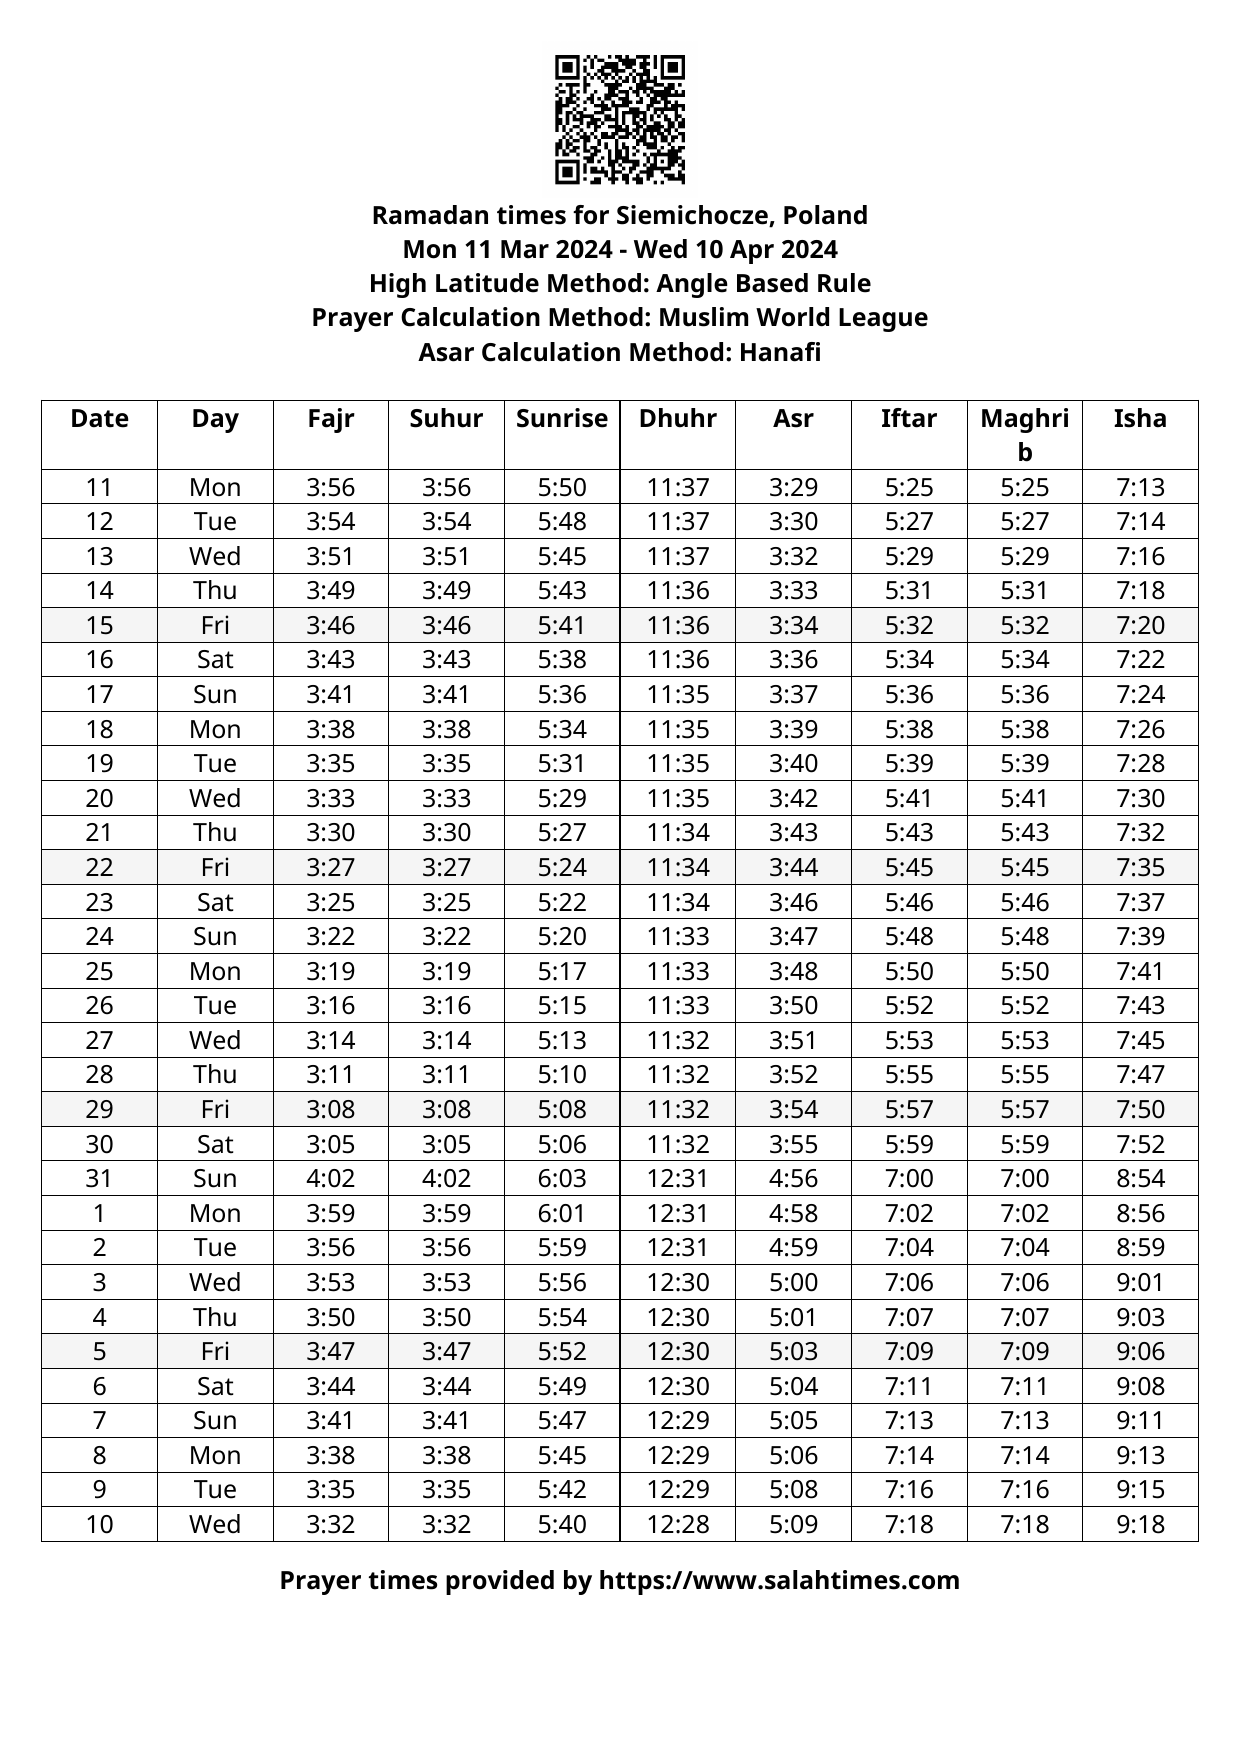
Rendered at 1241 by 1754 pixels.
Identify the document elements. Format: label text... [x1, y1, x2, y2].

table_header Suhur [389, 401, 504, 469]
table_cell 3:19 [389, 954, 504, 987]
table_cell 5:27 [852, 504, 967, 538]
table_cell 23 [42, 885, 157, 918]
table_cell 3:16 [274, 989, 388, 1022]
table_cell 1 [42, 1196, 157, 1229]
table_header Asr [736, 401, 851, 469]
table_cell 6 [42, 1369, 157, 1402]
table_cell 3:51 [389, 539, 504, 572]
text Asar Calculation Method: Hanafi [42, 334, 1198, 368]
table_cell 3:44 [274, 1369, 388, 1402]
table_cell 3 [42, 1265, 157, 1299]
table_cell 11:36 [621, 608, 735, 642]
table_cell 5:29 [505, 781, 619, 814]
table_cell 11 [42, 470, 157, 503]
table_cell 3:49 [274, 574, 388, 607]
table_cell 12:31 [621, 1231, 735, 1264]
table_cell 9:18 [1083, 1507, 1198, 1541]
table_cell 5:59 [852, 1127, 967, 1160]
table_cell 5:04 [736, 1369, 851, 1402]
table_cell 7:41 [1083, 954, 1198, 987]
table_cell 5:36 [505, 677, 619, 711]
table_cell 5:34 [852, 643, 967, 676]
table_cell 9:01 [1083, 1265, 1198, 1299]
table_cell 8:59 [1083, 1231, 1198, 1264]
table_cell 7:16 [852, 1473, 967, 1506]
table_cell 11:35 [621, 781, 735, 814]
table_cell 3:14 [389, 1023, 504, 1057]
table_cell 12:30 [621, 1334, 735, 1368]
table_cell 7:06 [968, 1265, 1082, 1299]
table_cell 12 [42, 504, 157, 538]
table_cell Wed [158, 781, 273, 814]
table_cell 3:59 [389, 1196, 504, 1229]
table_cell 5:10 [505, 1058, 619, 1091]
table_cell 11:37 [621, 539, 735, 572]
text Prayer times provided by https://www.salahtimes.com [42, 1563, 1198, 1597]
table_cell 3:32 [389, 1507, 504, 1541]
table_cell 11:32 [621, 1058, 735, 1091]
table_cell 11:35 [621, 746, 735, 780]
table_cell 3:36 [736, 643, 851, 676]
table_cell 5:46 [968, 885, 1082, 918]
table_cell Wed [158, 1507, 273, 1541]
table_cell 9:13 [1083, 1438, 1198, 1472]
table_cell 5:57 [968, 1092, 1082, 1126]
table_cell 3:08 [274, 1092, 388, 1126]
table_cell 3:29 [736, 470, 851, 503]
table_cell Mon [158, 1438, 273, 1472]
table_cell 7:09 [968, 1334, 1082, 1368]
table_cell 3:14 [274, 1023, 388, 1057]
table_cell 5:50 [968, 954, 1082, 987]
table_cell 12:30 [621, 1369, 735, 1402]
table_header Fajr [274, 401, 388, 469]
table_header Date [42, 401, 157, 469]
table_cell 7:13 [968, 1404, 1082, 1437]
table_cell 5:32 [852, 608, 967, 642]
table_cell 3:30 [736, 504, 851, 538]
table_cell 3:43 [389, 643, 504, 676]
table_cell 5:45 [505, 539, 619, 572]
table_cell 8:56 [1083, 1196, 1198, 1229]
table_cell 5:06 [505, 1127, 619, 1160]
table_cell 7:47 [1083, 1058, 1198, 1091]
table_cell 3:35 [389, 746, 504, 780]
table_cell 3:41 [389, 677, 504, 711]
table_cell 7:11 [968, 1369, 1082, 1402]
table_cell 3:33 [389, 781, 504, 814]
table_cell 5:40 [505, 1507, 619, 1541]
table_cell 3:42 [736, 781, 851, 814]
table_cell Wed [158, 1023, 273, 1057]
table_cell 10 [42, 1507, 157, 1541]
table_cell 5:41 [505, 608, 619, 642]
table_cell 7:13 [852, 1404, 967, 1437]
table_cell 7:09 [852, 1334, 967, 1368]
table_cell 11:32 [621, 1127, 735, 1160]
table_cell 5:48 [852, 919, 967, 953]
table_cell Sun [158, 677, 273, 711]
table_cell 5:01 [736, 1300, 851, 1333]
table_cell 25 [42, 954, 157, 987]
table_cell 5:08 [505, 1092, 619, 1126]
table_cell 7:14 [968, 1438, 1082, 1472]
table_cell 5:52 [968, 989, 1082, 1022]
table_cell Sat [158, 1369, 273, 1402]
table_cell 3:56 [274, 470, 388, 503]
table_cell 5:47 [505, 1404, 619, 1437]
table_cell 3:33 [274, 781, 388, 814]
table_cell 5:53 [968, 1023, 1082, 1057]
table_header Dhuhr [621, 401, 735, 469]
table_cell 5:41 [968, 781, 1082, 814]
table_cell 7:11 [852, 1369, 967, 1402]
table_cell 3:37 [736, 677, 851, 711]
table_cell 11:32 [621, 1092, 735, 1126]
table_cell Fri [158, 1334, 273, 1368]
table_cell 3:56 [389, 470, 504, 503]
table_cell 3:43 [274, 643, 388, 676]
table_cell 11:33 [621, 919, 735, 953]
table_cell 27 [42, 1023, 157, 1057]
table_cell 5:05 [736, 1404, 851, 1437]
table_cell 3:11 [389, 1058, 504, 1091]
table_cell 9:08 [1083, 1369, 1198, 1402]
table_cell 5:42 [505, 1473, 619, 1506]
table_cell 5:57 [852, 1092, 967, 1126]
table_cell 5:17 [505, 954, 619, 987]
table_cell Sun [158, 919, 273, 953]
table_cell 18 [42, 712, 157, 745]
table_cell 12:30 [621, 1265, 735, 1299]
table_cell 3:51 [274, 539, 388, 572]
table_cell Fri [158, 608, 273, 642]
table_cell 5:00 [736, 1265, 851, 1299]
table_cell 12:29 [621, 1438, 735, 1472]
table_cell 5:29 [852, 539, 967, 572]
table_cell Sat [158, 1127, 273, 1160]
table_cell 11:34 [621, 885, 735, 918]
table_cell 4:56 [736, 1161, 851, 1195]
table_cell Fri [158, 850, 273, 884]
table_cell 11:37 [621, 470, 735, 503]
text High Latitude Method: Angle Based Rule [42, 266, 1198, 300]
table_cell 7:28 [1083, 746, 1198, 780]
table_cell 7:13 [1083, 470, 1198, 503]
table_cell 3:08 [389, 1092, 504, 1126]
table_header Maghrib [968, 401, 1082, 469]
table_cell 7:02 [852, 1196, 967, 1229]
table_cell 5:36 [852, 677, 967, 711]
table_cell 12:31 [621, 1196, 735, 1229]
table_header Isha [1083, 401, 1198, 469]
table_header Iftar [852, 401, 967, 469]
table_cell Tue [158, 989, 273, 1022]
table_cell 7:22 [1083, 643, 1198, 676]
table_cell 3:39 [736, 712, 851, 745]
table_cell 19 [42, 746, 157, 780]
table_cell 3:41 [389, 1404, 504, 1437]
table_cell 5:36 [968, 677, 1082, 711]
table_cell 3:53 [274, 1265, 388, 1299]
table_cell 5:39 [968, 746, 1082, 780]
table_cell 3:35 [274, 746, 388, 780]
table_cell 5:27 [505, 816, 619, 849]
table_cell 7:37 [1083, 885, 1198, 918]
table_cell 13 [42, 539, 157, 572]
table_header Day [158, 401, 273, 469]
table_cell 5:46 [852, 885, 967, 918]
table_cell 3:35 [274, 1473, 388, 1506]
table_cell 3:53 [389, 1265, 504, 1299]
table_cell 5:15 [505, 989, 619, 1022]
table_cell 26 [42, 989, 157, 1022]
table_cell 3:25 [389, 885, 504, 918]
table_cell 5:45 [852, 850, 967, 884]
table_cell Thu [158, 574, 273, 607]
table_cell 3:55 [736, 1127, 851, 1160]
table_cell 7:45 [1083, 1023, 1198, 1057]
table_cell 5:29 [968, 539, 1082, 572]
table_cell 5:22 [505, 885, 619, 918]
table_cell 3:40 [736, 746, 851, 780]
table_cell Mon [158, 1196, 273, 1229]
table_cell 7:20 [1083, 608, 1198, 642]
table_cell Mon [158, 954, 273, 987]
table_cell 7:39 [1083, 919, 1198, 953]
table_cell 5:09 [736, 1507, 851, 1541]
table_cell Tue [158, 746, 273, 780]
table_cell 5:52 [505, 1334, 619, 1368]
table_cell Tue [158, 504, 273, 538]
table_cell 5:34 [505, 712, 619, 745]
table_cell 7 [42, 1404, 157, 1437]
table_cell 3:27 [389, 850, 504, 884]
table_cell 3:25 [274, 885, 388, 918]
table_cell 12:29 [621, 1473, 735, 1506]
table_cell 5:41 [852, 781, 967, 814]
table_cell 5:48 [505, 504, 619, 538]
table_cell 31 [42, 1161, 157, 1195]
table_cell 3:38 [274, 1438, 388, 1472]
table_cell 7:18 [968, 1507, 1082, 1541]
table_cell 3:22 [274, 919, 388, 953]
table_cell 3:47 [389, 1334, 504, 1368]
table_cell 3:52 [736, 1058, 851, 1091]
table_cell 3:11 [274, 1058, 388, 1091]
table_cell Wed [158, 539, 273, 572]
table_cell 3:33 [736, 574, 851, 607]
table_cell 3:35 [389, 1473, 504, 1506]
table_cell 3:38 [274, 712, 388, 745]
table_cell 3:54 [736, 1092, 851, 1126]
table_cell 5:31 [505, 746, 619, 780]
table_cell 4:02 [389, 1161, 504, 1195]
table_cell 3:27 [274, 850, 388, 884]
table_cell 6:03 [505, 1161, 619, 1195]
table_cell 5:13 [505, 1023, 619, 1057]
table_cell 5:43 [852, 816, 967, 849]
table_cell 8:54 [1083, 1161, 1198, 1195]
table_cell 11:35 [621, 677, 735, 711]
table_cell Mon [158, 470, 273, 503]
table_cell 14 [42, 574, 157, 607]
table_cell 12:28 [621, 1507, 735, 1541]
table_cell 5:03 [736, 1334, 851, 1368]
table_cell 7:02 [968, 1196, 1082, 1229]
table_cell 3:34 [736, 608, 851, 642]
table_cell Thu [158, 816, 273, 849]
table_cell 3:46 [274, 608, 388, 642]
table_cell 7:35 [1083, 850, 1198, 884]
table_cell 12:30 [621, 1300, 735, 1333]
table_cell 11:34 [621, 816, 735, 849]
table_cell 3:46 [389, 608, 504, 642]
table_cell 5:55 [968, 1058, 1082, 1091]
table_cell 5:56 [505, 1265, 619, 1299]
table_cell Sun [158, 1404, 273, 1437]
table_cell 4:58 [736, 1196, 851, 1229]
table_cell Sun [158, 1161, 273, 1195]
table_cell Thu [158, 1058, 273, 1091]
table_cell 5:38 [968, 712, 1082, 745]
table_cell 5:50 [852, 954, 967, 987]
table_cell 3:50 [274, 1300, 388, 1333]
table_cell 28 [42, 1058, 157, 1091]
table_header Sunrise [505, 401, 619, 469]
table_cell 7:50 [1083, 1092, 1198, 1126]
table_cell 15 [42, 608, 157, 642]
table_cell 5:38 [505, 643, 619, 676]
table_cell Mon [158, 712, 273, 745]
table_cell 3:32 [274, 1507, 388, 1541]
table_cell 5:39 [852, 746, 967, 780]
table_cell 7:26 [1083, 712, 1198, 745]
table_cell 3:47 [274, 1334, 388, 1368]
table_cell 5:25 [968, 470, 1082, 503]
table_cell 11:32 [621, 1023, 735, 1057]
table_cell 3:22 [389, 919, 504, 953]
table_cell 5:50 [505, 470, 619, 503]
table_cell Sat [158, 885, 273, 918]
table_cell 8 [42, 1438, 157, 1472]
picture [542, 41, 699, 198]
text Prayer Calculation Method: Muslim World League [42, 300, 1198, 334]
table_cell 7:52 [1083, 1127, 1198, 1160]
table_cell 11:35 [621, 712, 735, 745]
table_cell 11:37 [621, 504, 735, 538]
table_cell 9:15 [1083, 1473, 1198, 1506]
table_cell 9:06 [1083, 1334, 1198, 1368]
table_cell 11:33 [621, 954, 735, 987]
table_cell 7:16 [968, 1473, 1082, 1506]
table_cell 5:08 [736, 1473, 851, 1506]
table_cell 5:20 [505, 919, 619, 953]
table_cell 7:43 [1083, 989, 1198, 1022]
table_cell Fri [158, 1092, 273, 1126]
table_cell Sat [158, 643, 273, 676]
table_cell 29 [42, 1092, 157, 1126]
table_cell 7:07 [968, 1300, 1082, 1333]
table_cell 3:56 [389, 1231, 504, 1264]
table_cell 5:24 [505, 850, 619, 884]
table_cell 5:55 [852, 1058, 967, 1091]
table_cell 5:32 [968, 608, 1082, 642]
table_cell 7:14 [1083, 504, 1198, 538]
table_cell 9 [42, 1473, 157, 1506]
table_cell 7:16 [1083, 539, 1198, 572]
table_cell 3:47 [736, 919, 851, 953]
table_cell 3:51 [736, 1023, 851, 1057]
table_cell 11:34 [621, 850, 735, 884]
table_cell 11:36 [621, 574, 735, 607]
table_cell 7:14 [852, 1438, 967, 1472]
table_cell 7:32 [1083, 816, 1198, 849]
table_cell 12:29 [621, 1404, 735, 1437]
table_cell 5:52 [852, 989, 967, 1022]
table_cell 3:44 [736, 850, 851, 884]
table_cell 3:30 [389, 816, 504, 849]
table_cell 9:11 [1083, 1404, 1198, 1437]
table_cell 7:04 [968, 1231, 1082, 1264]
table_cell 5:59 [968, 1127, 1082, 1160]
table_cell 3:38 [389, 1438, 504, 1472]
table_cell 3:05 [274, 1127, 388, 1160]
table_cell 3:32 [736, 539, 851, 572]
table_cell 5:34 [968, 643, 1082, 676]
table_cell 7:00 [852, 1161, 967, 1195]
table_cell 7:18 [852, 1507, 967, 1541]
table_cell 5:48 [968, 919, 1082, 953]
table_cell 5:43 [505, 574, 619, 607]
table_cell Wed [158, 1265, 273, 1299]
table_cell 3:41 [274, 1404, 388, 1437]
table_cell 3:16 [389, 989, 504, 1022]
table_cell 3:41 [274, 677, 388, 711]
table_cell 7:07 [852, 1300, 967, 1333]
table_cell 21 [42, 816, 157, 849]
table_cell 7:24 [1083, 677, 1198, 711]
table_cell 5:38 [852, 712, 967, 745]
table_cell 20 [42, 781, 157, 814]
table_cell 3:54 [274, 504, 388, 538]
table_cell 5:59 [505, 1231, 619, 1264]
table_cell 5:31 [968, 574, 1082, 607]
table_cell 5:27 [968, 504, 1082, 538]
table_cell 5:31 [852, 574, 967, 607]
table_cell 3:19 [274, 954, 388, 987]
table_cell 24 [42, 919, 157, 953]
table_cell Thu [158, 1300, 273, 1333]
table_cell 3:56 [274, 1231, 388, 1264]
table_cell 5 [42, 1334, 157, 1368]
table_cell 16 [42, 643, 157, 676]
table_cell 7:06 [852, 1265, 967, 1299]
table_cell 7:00 [968, 1161, 1082, 1195]
table_cell 3:44 [389, 1369, 504, 1402]
table_cell 3:49 [389, 574, 504, 607]
table_cell 3:50 [736, 989, 851, 1022]
table_cell 5:45 [505, 1438, 619, 1472]
table_cell 3:46 [736, 885, 851, 918]
table_cell 5:53 [852, 1023, 967, 1057]
table_cell 9:03 [1083, 1300, 1198, 1333]
table_cell 17 [42, 677, 157, 711]
table_cell 7:30 [1083, 781, 1198, 814]
text Mon 11 Mar 2024 - Wed 10 Apr 2024 [42, 232, 1198, 266]
table_cell 5:49 [505, 1369, 619, 1402]
table_cell Tue [158, 1473, 273, 1506]
table_cell 11:36 [621, 643, 735, 676]
table_cell 3:50 [389, 1300, 504, 1333]
table_cell 3:54 [389, 504, 504, 538]
table_cell 5:25 [852, 470, 967, 503]
table_cell 3:48 [736, 954, 851, 987]
table_cell 3:43 [736, 816, 851, 849]
table_cell 3:59 [274, 1196, 388, 1229]
table_cell 4:59 [736, 1231, 851, 1264]
table_cell 11:33 [621, 989, 735, 1022]
table_cell 3:38 [389, 712, 504, 745]
text Ramadan times for Siemichocze, Poland [42, 198, 1198, 232]
table_cell 4:02 [274, 1161, 388, 1195]
table_cell 2 [42, 1231, 157, 1264]
table_cell 5:45 [968, 850, 1082, 884]
table_cell 5:06 [736, 1438, 851, 1472]
table_cell 5:54 [505, 1300, 619, 1333]
table_cell 12:31 [621, 1161, 735, 1195]
table_cell 3:05 [389, 1127, 504, 1160]
table_cell 6:01 [505, 1196, 619, 1229]
table_cell 30 [42, 1127, 157, 1160]
table_cell 7:18 [1083, 574, 1198, 607]
table_cell 3:30 [274, 816, 388, 849]
table_cell 5:43 [968, 816, 1082, 849]
table_cell Tue [158, 1231, 273, 1264]
table_cell 7:04 [852, 1231, 967, 1264]
table_cell 4 [42, 1300, 157, 1333]
table_cell 22 [42, 850, 157, 884]
